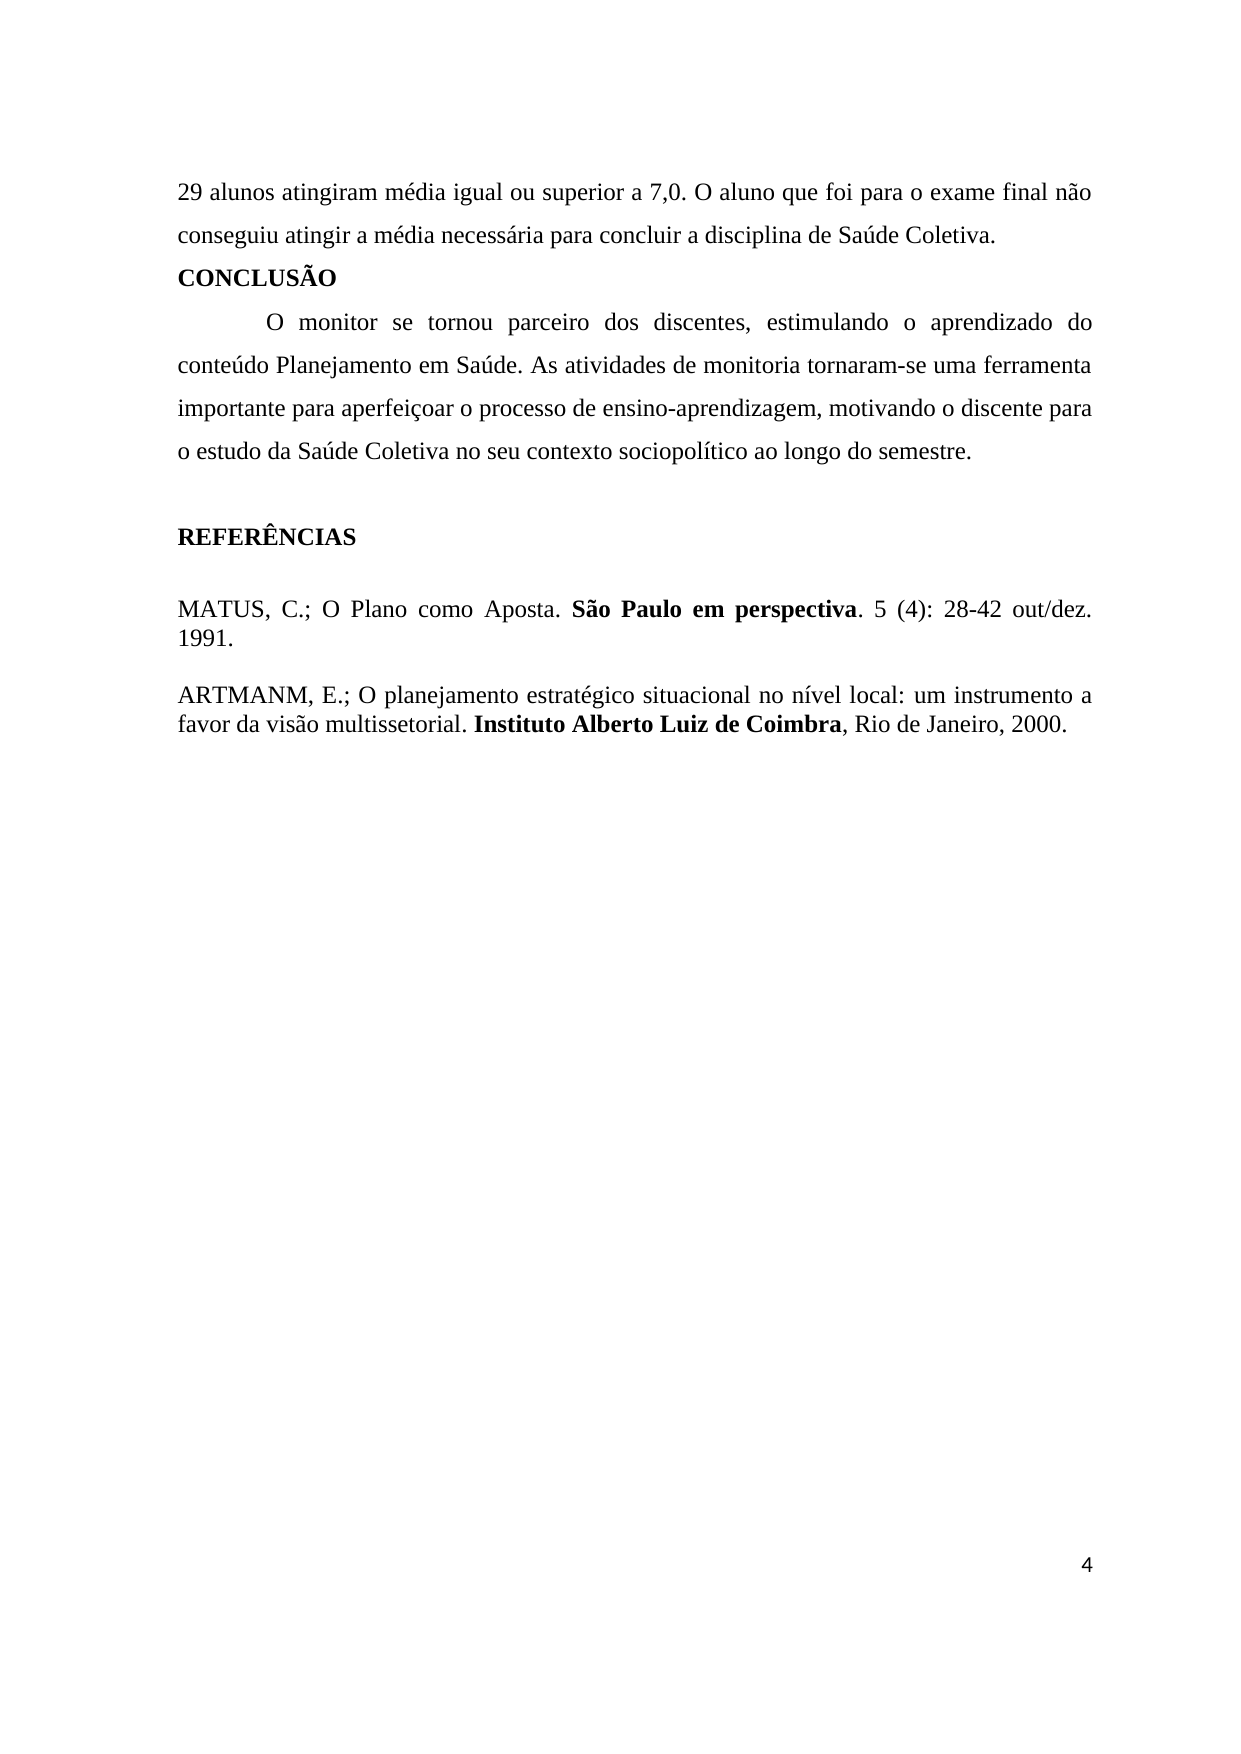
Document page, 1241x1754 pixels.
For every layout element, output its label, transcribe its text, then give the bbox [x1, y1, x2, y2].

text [177, 177, 1092, 249]
text ARTMANM, E.; O planejamento estratégico situacional no nível local: um instrumento a favor da visão multissetorial. Instituto Alberto Luiz de Coimbra, Rio de Janeiro, 2000. [177, 680, 1092, 738]
text CONCLUSÃO [177, 263, 1092, 292]
text O monitor se tornou parceiro dos discentes, estimulando o aprendizado do conteúdo Planejamento em Saúde. As atividades de monitoria tornaram-se uma ferramenta importante para aperfeiçoar o processo de ensino-aprendizagem, motivando o discente para o estudo da Saúde Coletiva no seu contexto sociopolítico ao longo do semestre. [177, 307, 1092, 465]
text MATUS, C.; O Plano como Aposta. São Paulo em perspectiva. 5 (4): 28-42 out/dez. 1991. [177, 594, 1092, 652]
text REFERÊNCIAS [177, 522, 1092, 551]
